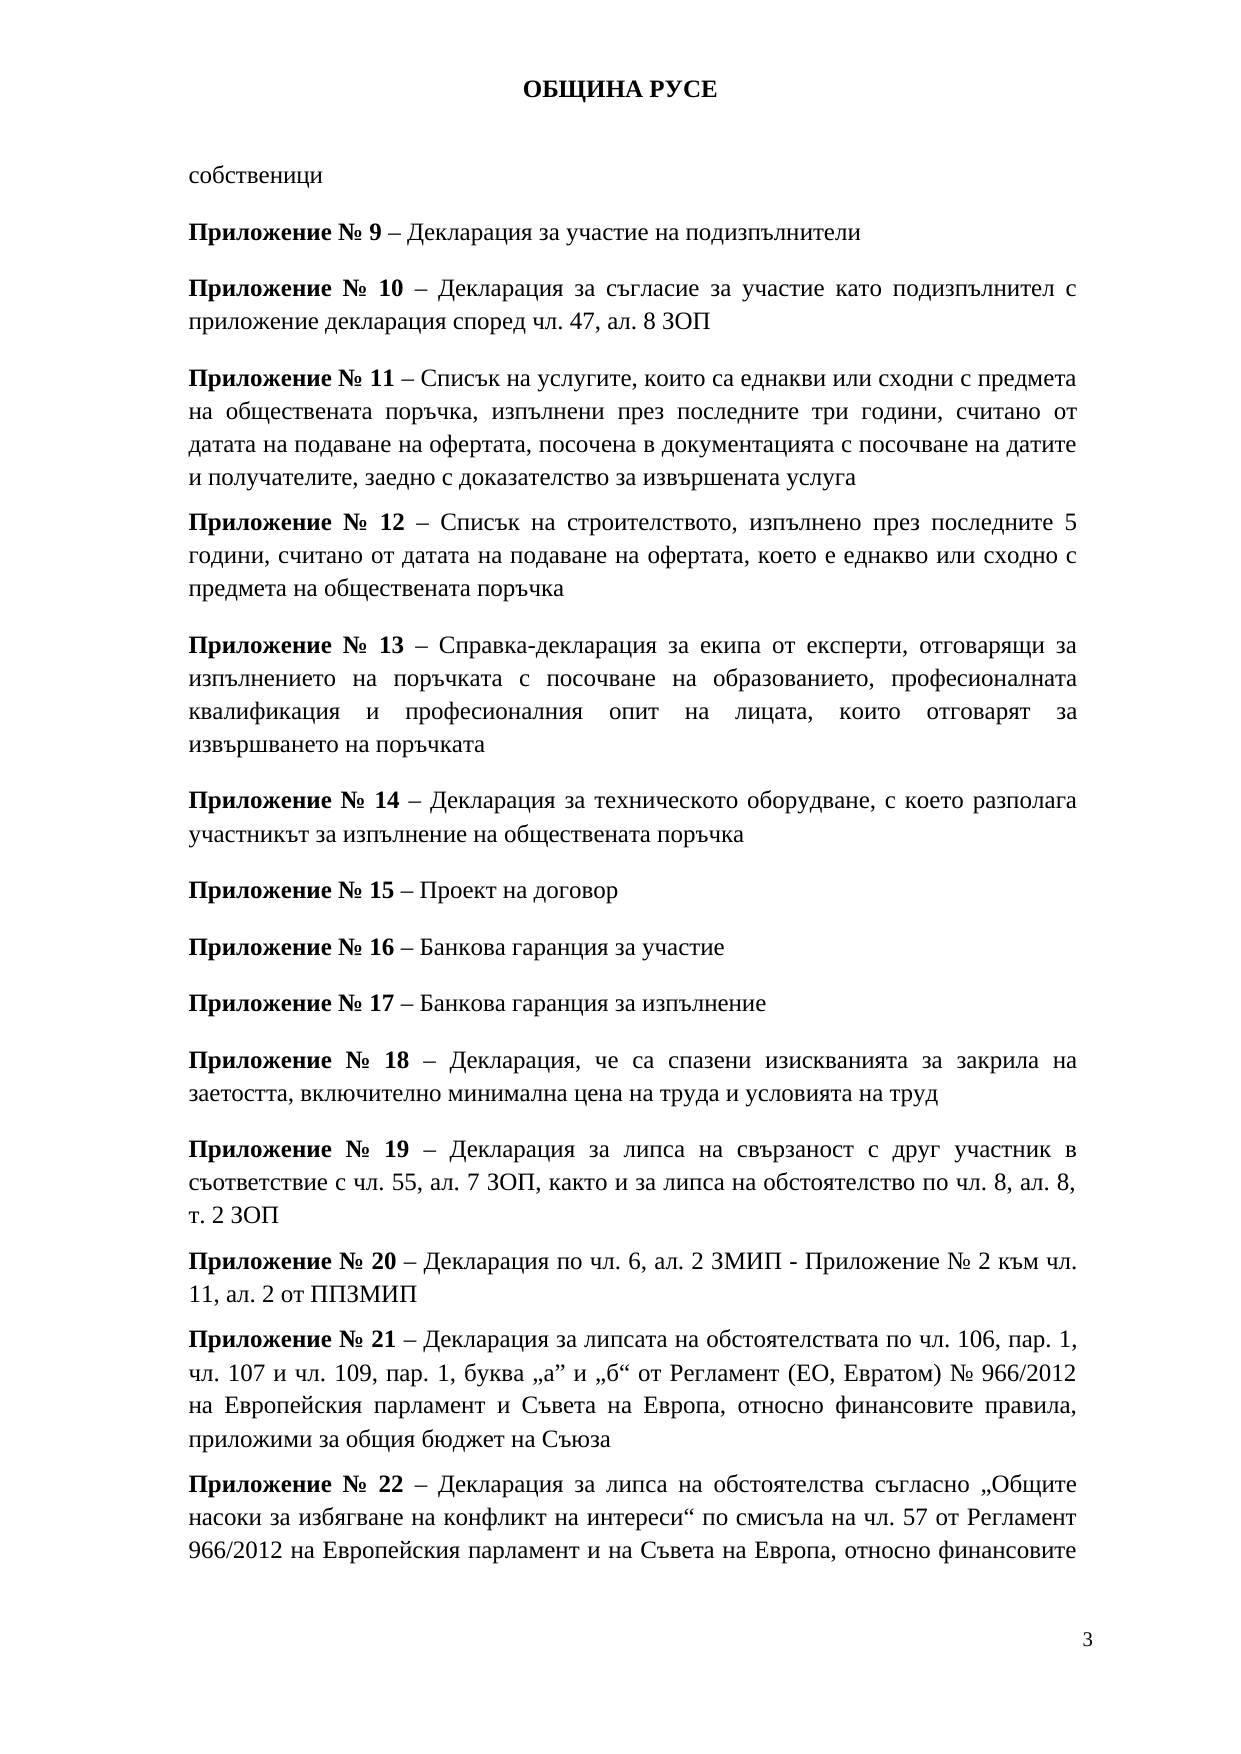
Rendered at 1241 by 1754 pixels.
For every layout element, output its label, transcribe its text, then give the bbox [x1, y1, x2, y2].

table_cell Приложение № 15 – Проект на договор [177, 863, 1089, 919]
table_cell Приложение № 13 – Справка-декларация за екипа от експерти, отговарящи за изпълнението на поръчката с посочване на образованието, професионалната квалификация и професионалния опит на лицата, които отговарят за извършването на поръчката [177, 618, 1089, 773]
table_cell Приложение № 11 – Списък на услугите, които са еднакви или сходни с предмета на обществената поръчка, изпълнени през последните три години, считано от датата на подаване на офертата, посочена в документацията с посочване на датите и получателите, заедно с доказателство за извършената услуга Приложение № 12 – Списък на строителството, изпълнено през последните 5 години, считано от датата на подаване на офертата, което е еднакво или сходно с предмета на обществената поръчка [177, 350, 1089, 617]
table_cell Приложение № 16 – Банкова гаранция за участие [177, 919, 1089, 976]
table_cell Приложение № 9 – Декларация за участие на подизпълнители [177, 204, 1089, 261]
table_cell Приложение № 14 – Декларация за техническото оборудване, с което разполага участникът за изпълнение на обществената поръчка [177, 773, 1089, 863]
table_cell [177, 148, 1089, 204]
table_cell Приложение № 17 – Банкова гаранция за изпълнение [177, 976, 1089, 1032]
table_cell Приложение № 18 – Декларация, че са спазени изискванията за закрила на заетостта, включително минимална цена на труда и условията на труд [177, 1033, 1089, 1122]
table_cell Приложение № 10 – Декларация за съгласие за участие като подизпълнител с приложение декларация според чл. 47, ал. 8 ЗОП [177, 261, 1089, 350]
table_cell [177, 1122, 1089, 1564]
